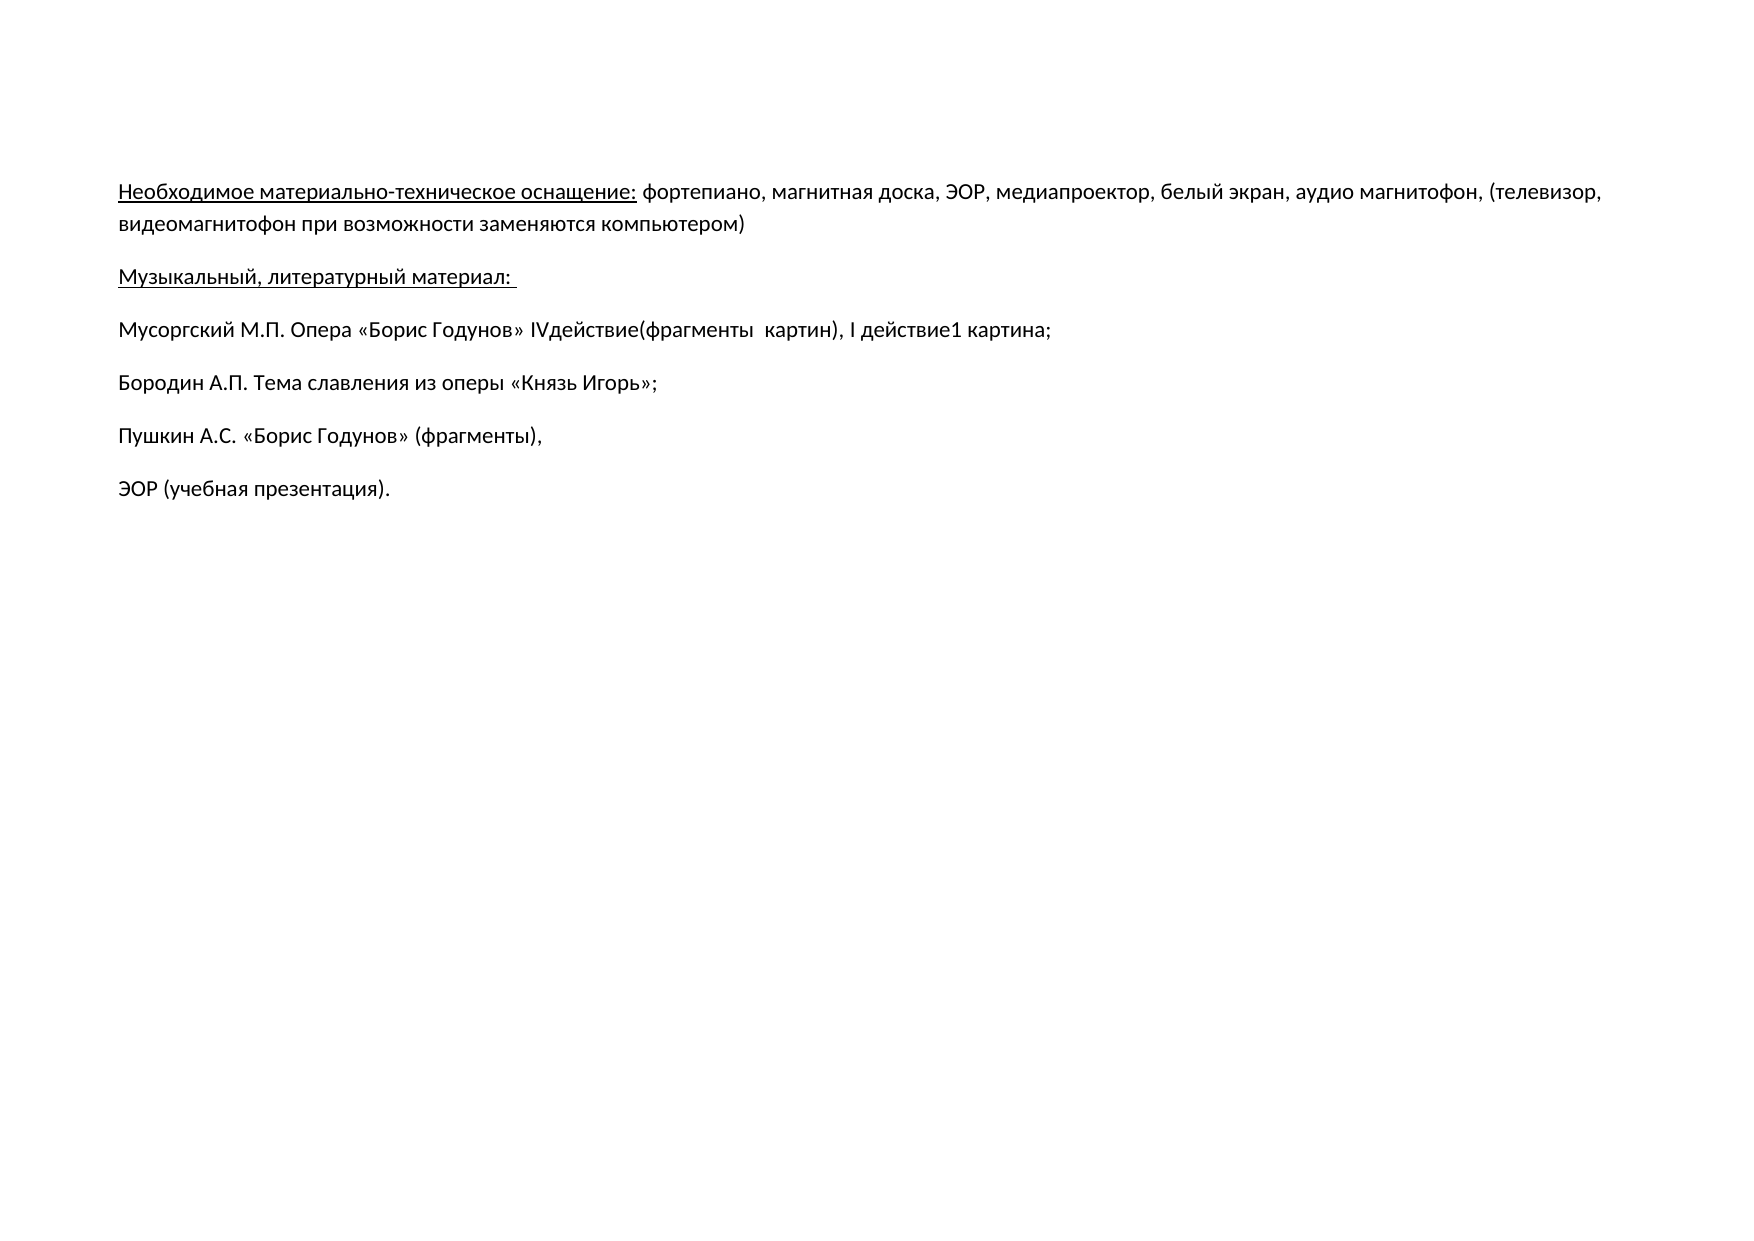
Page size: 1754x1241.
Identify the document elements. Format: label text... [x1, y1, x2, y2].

text Необходимое материально-техническое оснащение: фортепиано, магнитная доска, ЭОР, медиапроектор, белый экран, аудио магнитофон, (телевизор, видеомагнитофон при возможности заменяются компьютером) [118, 177, 1636, 237]
text Пушкин А.С. «Борис Годунов» (фрагменты), [118, 421, 1636, 449]
text ЭОР (учебная презентация). [118, 474, 1636, 502]
text Мусоргский М.П. Опера «Борис Годунов» IVдействие(фрагменты картин), I действие1 картина; [118, 315, 1636, 343]
text Бородин А.П. Тема славления из оперы «Князь Игорь»; [118, 368, 1636, 396]
text Музыкальный, литературный материал: [118, 262, 1636, 290]
